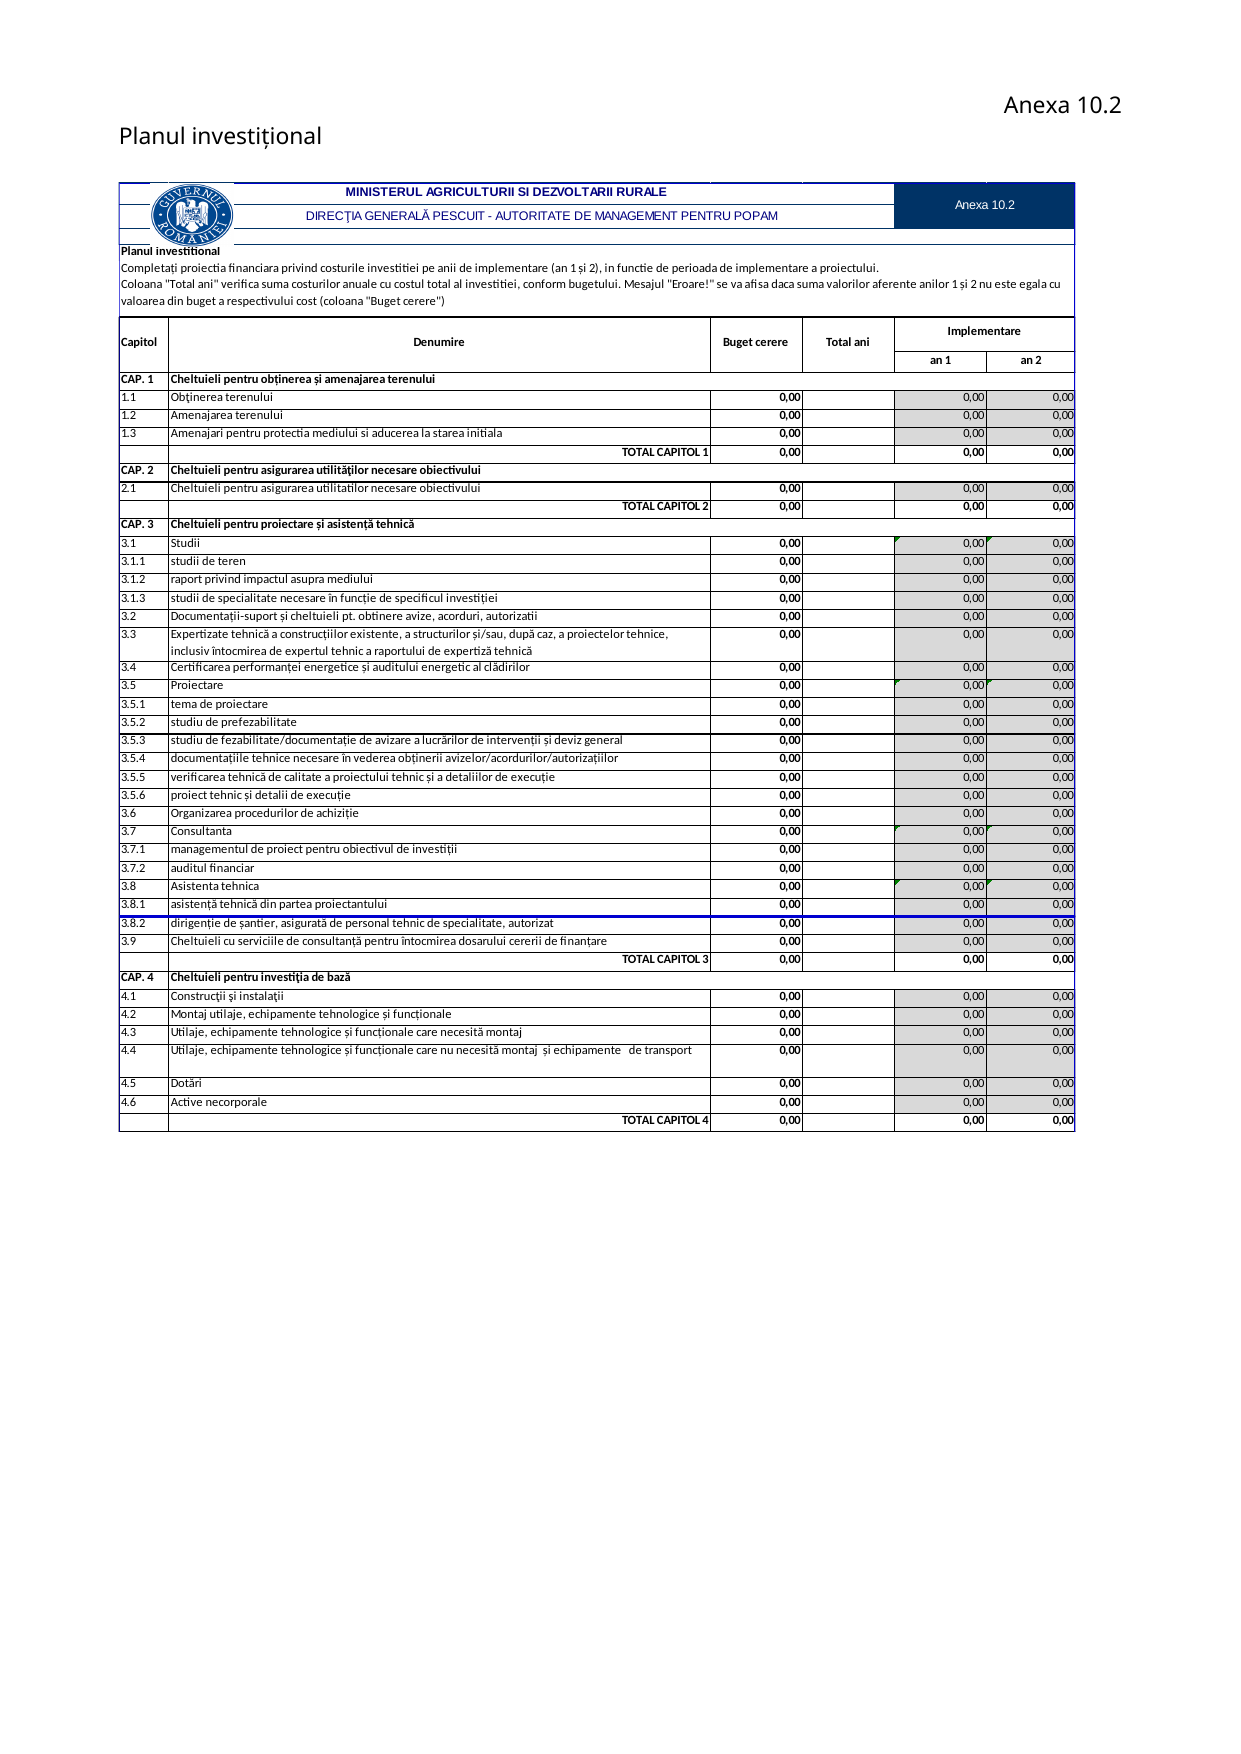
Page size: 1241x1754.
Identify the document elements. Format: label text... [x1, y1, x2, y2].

text Anexa 10.2 [118, 88, 1122, 120]
text Planul investițional [118, 120, 1122, 151]
